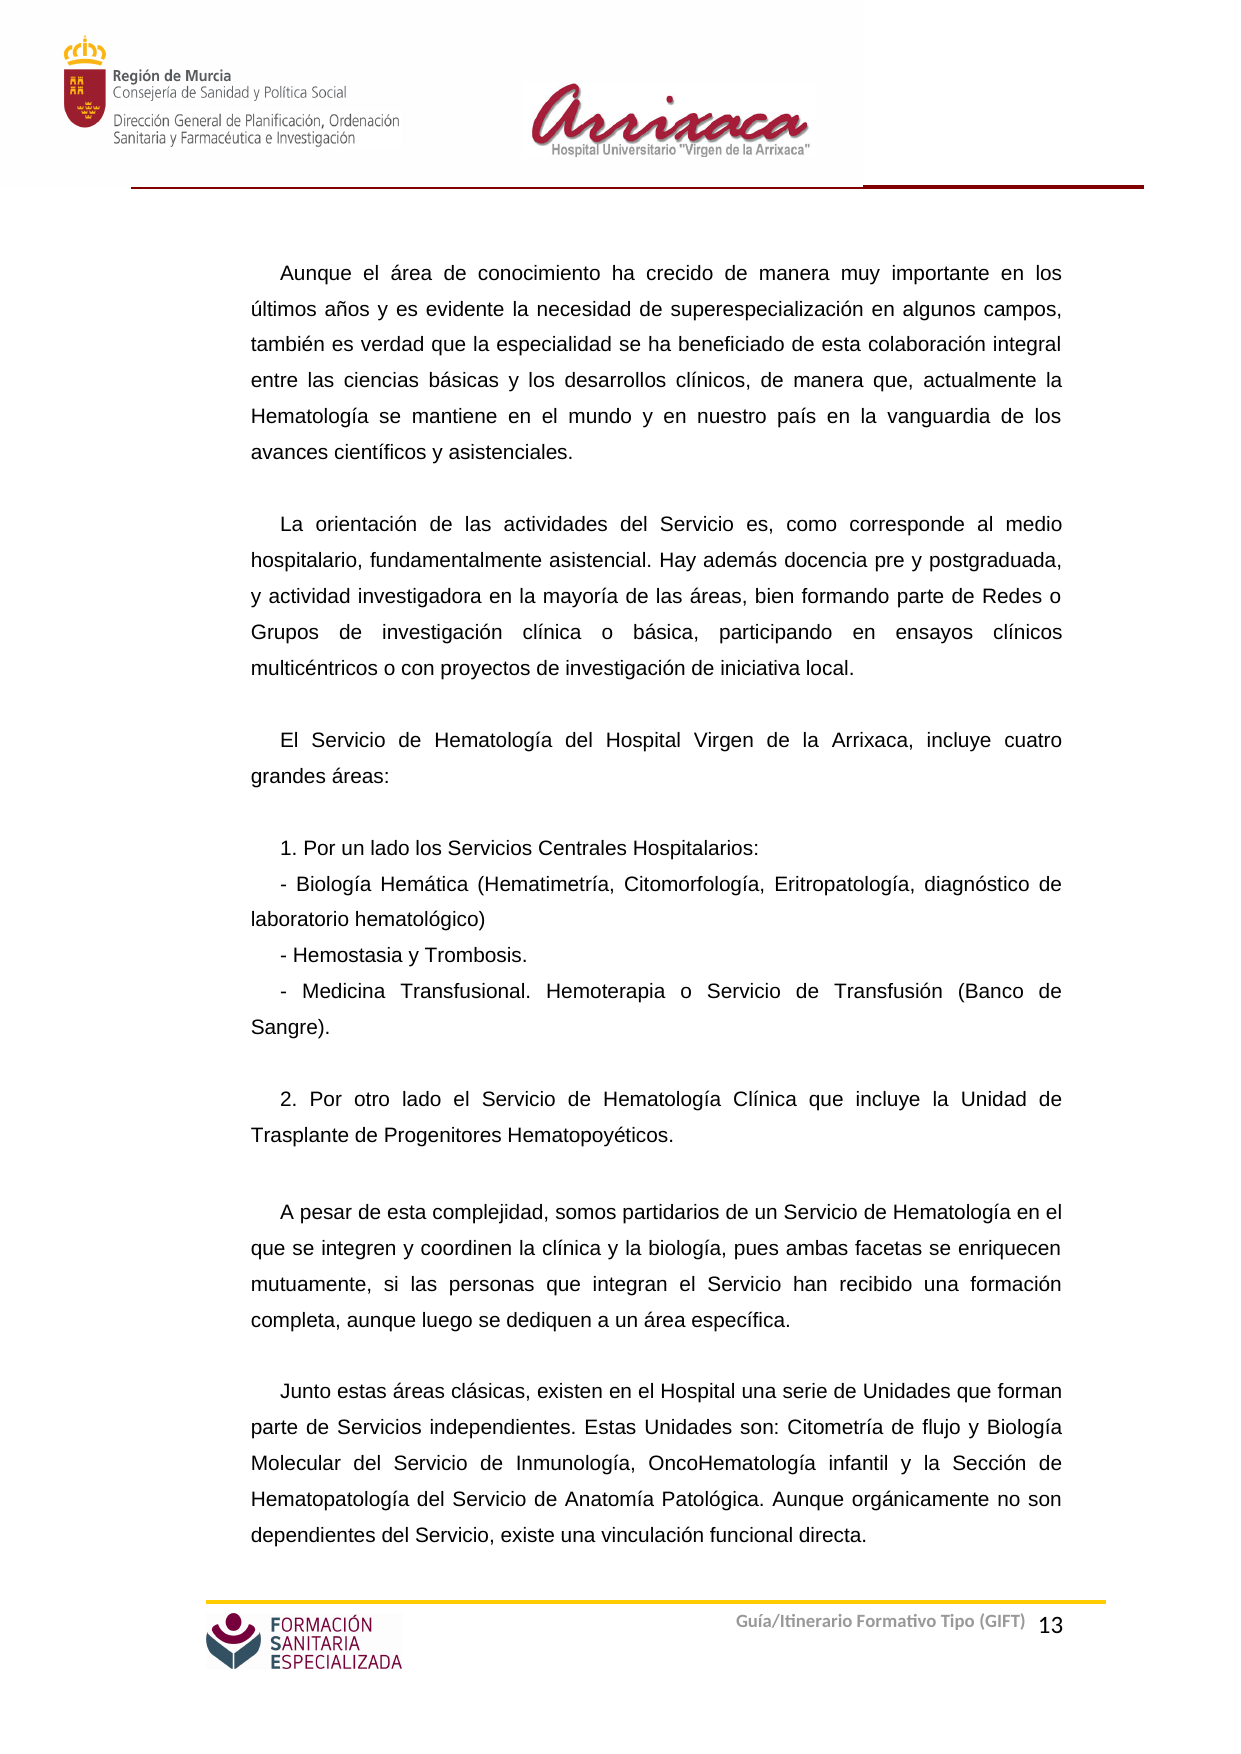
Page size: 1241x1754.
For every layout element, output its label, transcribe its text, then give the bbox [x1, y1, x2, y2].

text 2. Por otro lado el Servicio de Hematología Clínica que incluye la Unidad de Trasplante de Progenitores Hematopoyéticos. [251, 1087, 1063, 1147]
text El Servicio de Hematología del Hospital Virgen de la Arrixaca, incluye cuatro grandes áreas: [251, 728, 1063, 787]
picture [0, 0, 863, 187]
text 1. Por un lado los Servicios Centrales Hospitalarios: [251, 835, 1063, 859]
text Junto estas áreas clásicas, existen en el Hospital una serie de Unidades que forman parte de Servicios independientes. Estas Unidades son: Citometría de flujo y Biología Molecular del Servicio de Inmunología, OncoHematología infantil y la Sección de Hematopatología del Servicio de Anatomía Patológica. Aunque orgánicamente no son dependientes del Servicio, existe una vinculación funcional directa. [251, 1379, 1063, 1547]
text La orientación de las actividades del Servicio es, como corresponde al medio hospitalario, fundamentalmente asistencial. Hay además docencia pre y postgraduada, y actividad investigadora en la mayoría de las áreas, bien formando parte de Redes o Grupos de investigación clínica o básica, participando en ensayos clínicos multicéntricos o con proyectos de investigación de iniciativa local. [251, 512, 1063, 680]
text - Medicina Transfusional. Hemoterapia o Servicio de Transfusión (Banco de Sangre). [251, 979, 1063, 1039]
text Aunque el área de conocimiento ha crecido de manera muy importante en los últimos años y es evidente la necesidad de superespecialización en algunos campos, también es verdad que la especialidad se ha beneficiado de esta colaboración integral entre las ciencias básicas y los desarrollos clínicos, de manera que, actualmente la Hematología se mantiene en el mundo y en nuestro país en la vanguardia de los avances científicos y asistenciales. [251, 260, 1063, 464]
text A pesar de esta complejidad, somos partidarios de un Servicio de Hematología en el que se integren y coordinen la clínica y la biología, pues ambas facetas se enriquecen mutuamente, si las personas que integran el Servicio han recibido una formación completa, aunque luego se dediquen a un área específica. [251, 1199, 1063, 1331]
text - Biología Hemática (Hematimetría, Citomorfología, Eritropatología, diagnóstico de laboratorio hematológico) [251, 871, 1063, 931]
text - Hemostasia y Trombosis. [251, 943, 1063, 967]
